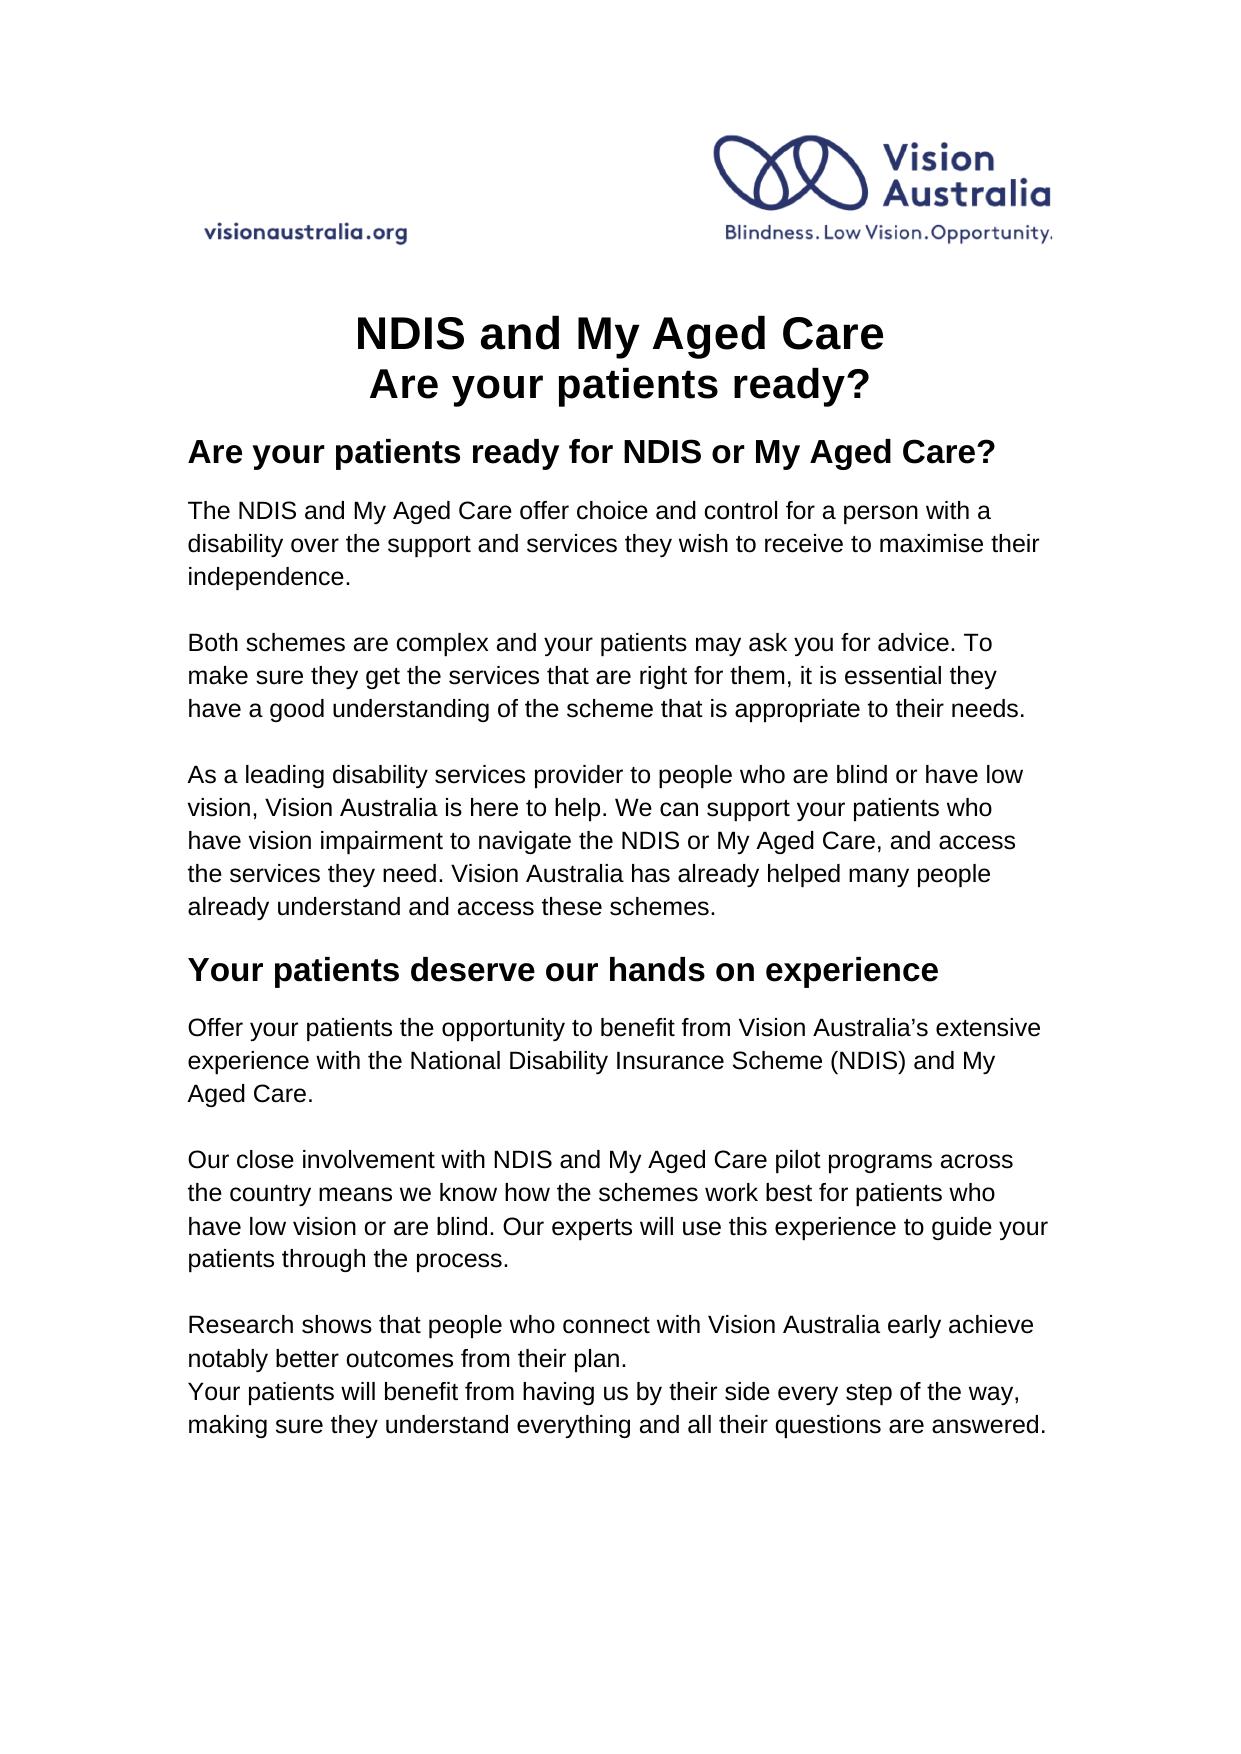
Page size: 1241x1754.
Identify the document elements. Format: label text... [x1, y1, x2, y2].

text Both schemes are complex and your patients may ask you for advice. To make sure they get the services that are right for them, it is essential they have a good understanding of the scheme that is appropriate to their needs. [187, 628, 1053, 722]
text The NDIS and My Aged Care offer choice and control for a person with a disability over the support and services they wish to receive to maximise their independence. [187, 496, 1053, 590]
title Are your patients ready? [187, 359, 1053, 407]
text Offer your patients the opportunity to benefit from Vision Australia’s extensive experience with the National Disability Insurance Scheme (NDIS) and My Aged Care. [187, 1013, 1053, 1108]
subtitle Are your patients ready for NDIS or My Aged Care? [187, 432, 1053, 471]
picture [187, 127, 1053, 254]
text Our close involvement with NDIS and My Aged Care pilot programs across the country means we know how the schemes work best for patients who have low vision or are blind. Our experts will use this experience to guide your patients through the process. [187, 1145, 1053, 1273]
text Your patients will benefit from having us by their side every step of the way, making sure they understand everything and all their questions are answered. [187, 1377, 1053, 1438]
text As a leading disability services provider to people who are blind or have low vision, Vision Australia is here to help. We can support your patients who have vision impairment to navigate the NDIS or My Aged Care, and access the services they need. Vision Australia has already helped many people already understand and access these schemes. [187, 760, 1053, 921]
text Research shows that people who connect with Vision Australia early achieve notably better outcomes from their plan. [187, 1311, 1053, 1372]
title NDIS and My Aged Care [187, 307, 1053, 359]
subtitle Your patients deserve our hands on experience [187, 950, 1053, 988]
